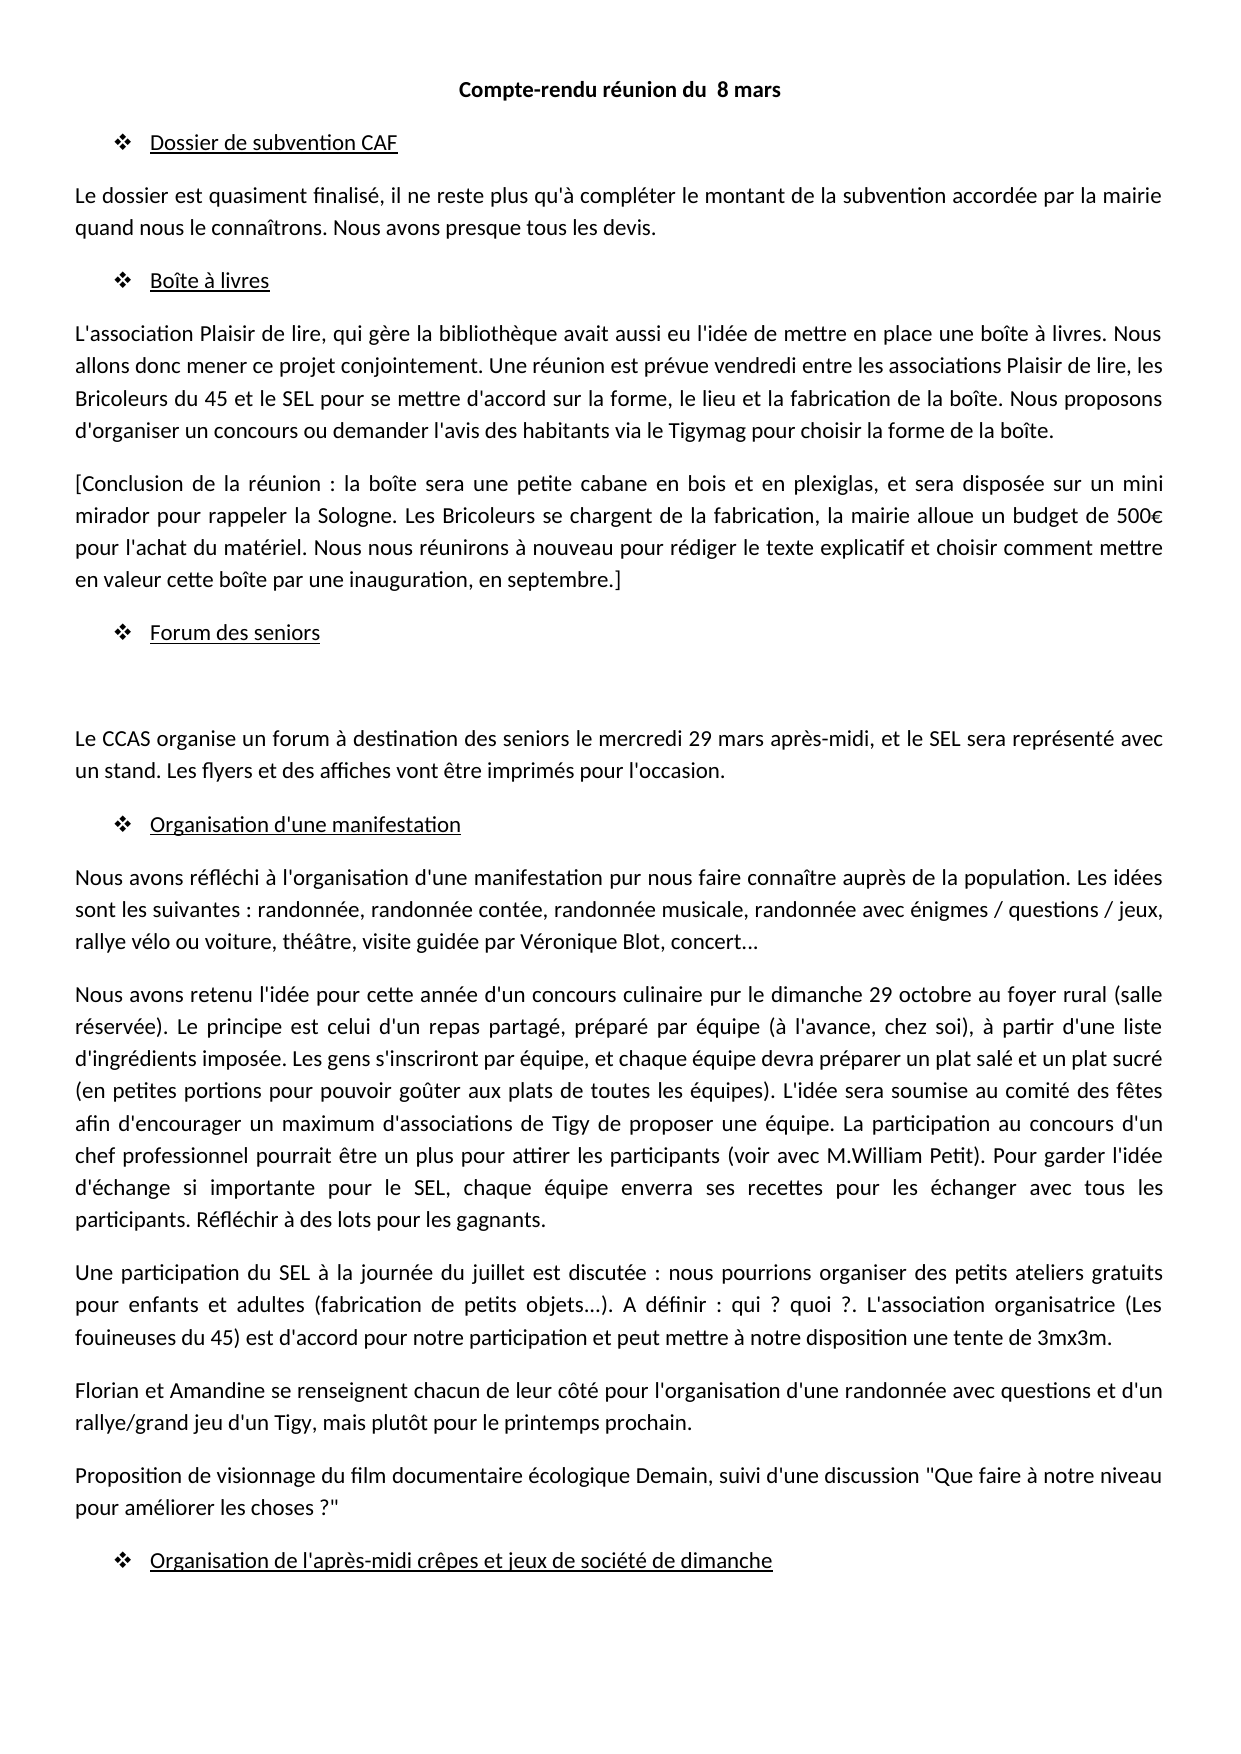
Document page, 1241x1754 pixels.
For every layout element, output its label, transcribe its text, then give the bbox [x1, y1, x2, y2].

text Proposition de visionnage du film documentaire écologique Demain, suivi d'une discussion "Que faire à notre niveau pour améliorer les choses ?" [75, 1461, 1165, 1521]
list Dossier de subvention CAF [112, 128, 1165, 156]
text Nous avons retenu l'idée pour cette année d'un concours culinaire pur le dimanche 29 octobre au foyer rural (salle réservée). Le principe est celui d'un repas partagé, préparé par équipe (à l'avance, chez soi), à partir d'une liste d'ingrédients imposée. Les gens s'inscriront par équipe, et chaque équipe devra préparer un plat salé et un plat sucré (en petites portions pour pouvoir goûter aux plats de toutes les équipes). L'idée sera soumise au comité des fêtes afin d'encourager un maximum d'associations de Tigy de proposer une équipe. La participation au concours d'un chef professionnel pourrait être un plus pour attirer les participants (voir avec M.William Petit). Pour garder l'idée d'échange si importante pour le SEL, chaque équipe enverra ses recettes pour les échanger avec tous les participants. Réfléchir à des lots pour les gagnants. [75, 980, 1165, 1233]
text Nous avons réfléchi à l'organisation d'une manifestation pur nous faire connaître auprès de la population. Les idées sont les suivantes : randonnée, randonnée contée, randonnée musicale, randonnée avec énigmes / questions / jeux, rallye vélo ou voiture, théâtre, visite guidée par Véronique Blot, concert... [75, 863, 1165, 955]
text Une participation du SEL à la journée du juillet est discutée : nous pourrions organiser des petits ateliers gratuits pour enfants et adultes (fabrication de petits objets...). A définir : qui ? quoi ?. L'association organisatrice (Les fouineuses du 45) est d'accord pour notre participation et peut mettre à notre disposition une tente de 3mx3m. [75, 1258, 1165, 1351]
text Le CCAS organise un forum à destination des seniors le mercredi 29 mars après-midi, et le SEL sera représenté avec un stand. Les flyers et des affiches vont être imprimés pour l'occasion. [75, 724, 1165, 785]
list Forum des seniors [112, 618, 1165, 646]
list Organisation de l'après-midi crêpes et jeux de société de dimanche [112, 1546, 1165, 1574]
text Le dossier est quasiment finalisé, il ne reste plus qu'à compléter le montant de la subvention accordée par la mairie quand nous le connaîtrons. Nous avons presque tous les devis. [75, 181, 1165, 241]
text Compte-rendu réunion du 8 mars [75, 75, 1165, 103]
text L'association Plaisir de lire, qui gère la bibliothèque avait aussi eu l'idée de mettre en place une boîte à livres. Nous allons donc mener ce projet conjointement. Une réunion est prévue vendredi entre les associations Plaisir de lire, les Bricoleurs du 45 et le SEL pour se mettre d'accord sur la forme, le lieu et la fabrication de la boîte. Nous proposons d'organiser un concours ou demander l'avis des habitants via le Tigymag pour choisir la forme de la boîte. [75, 319, 1165, 444]
list Boîte à livres [112, 266, 1165, 294]
list Organisation d'une manifestation [112, 810, 1165, 838]
text [Conclusion de la réunion : la boîte sera une petite cabane en bois et en plexiglas, et sera disposée sur un mini mirador pour rappeler la Sologne. Les Bricoleurs se chargent de la fabrication, la mairie alloue un budget de 500€ pour l'achat du matériel. Nous nous réunirons à nouveau pour rédiger le texte explicatif et choisir comment mettre en valeur cette boîte par une inauguration, en septembre.] [75, 469, 1165, 593]
text Florian et Amandine se renseignent chacun de leur côté pour l'organisation d'une randonnée avec questions et d'un rallye/grand jeu d'un Tigy, mais plutôt pour le printemps prochain. [75, 1376, 1165, 1436]
